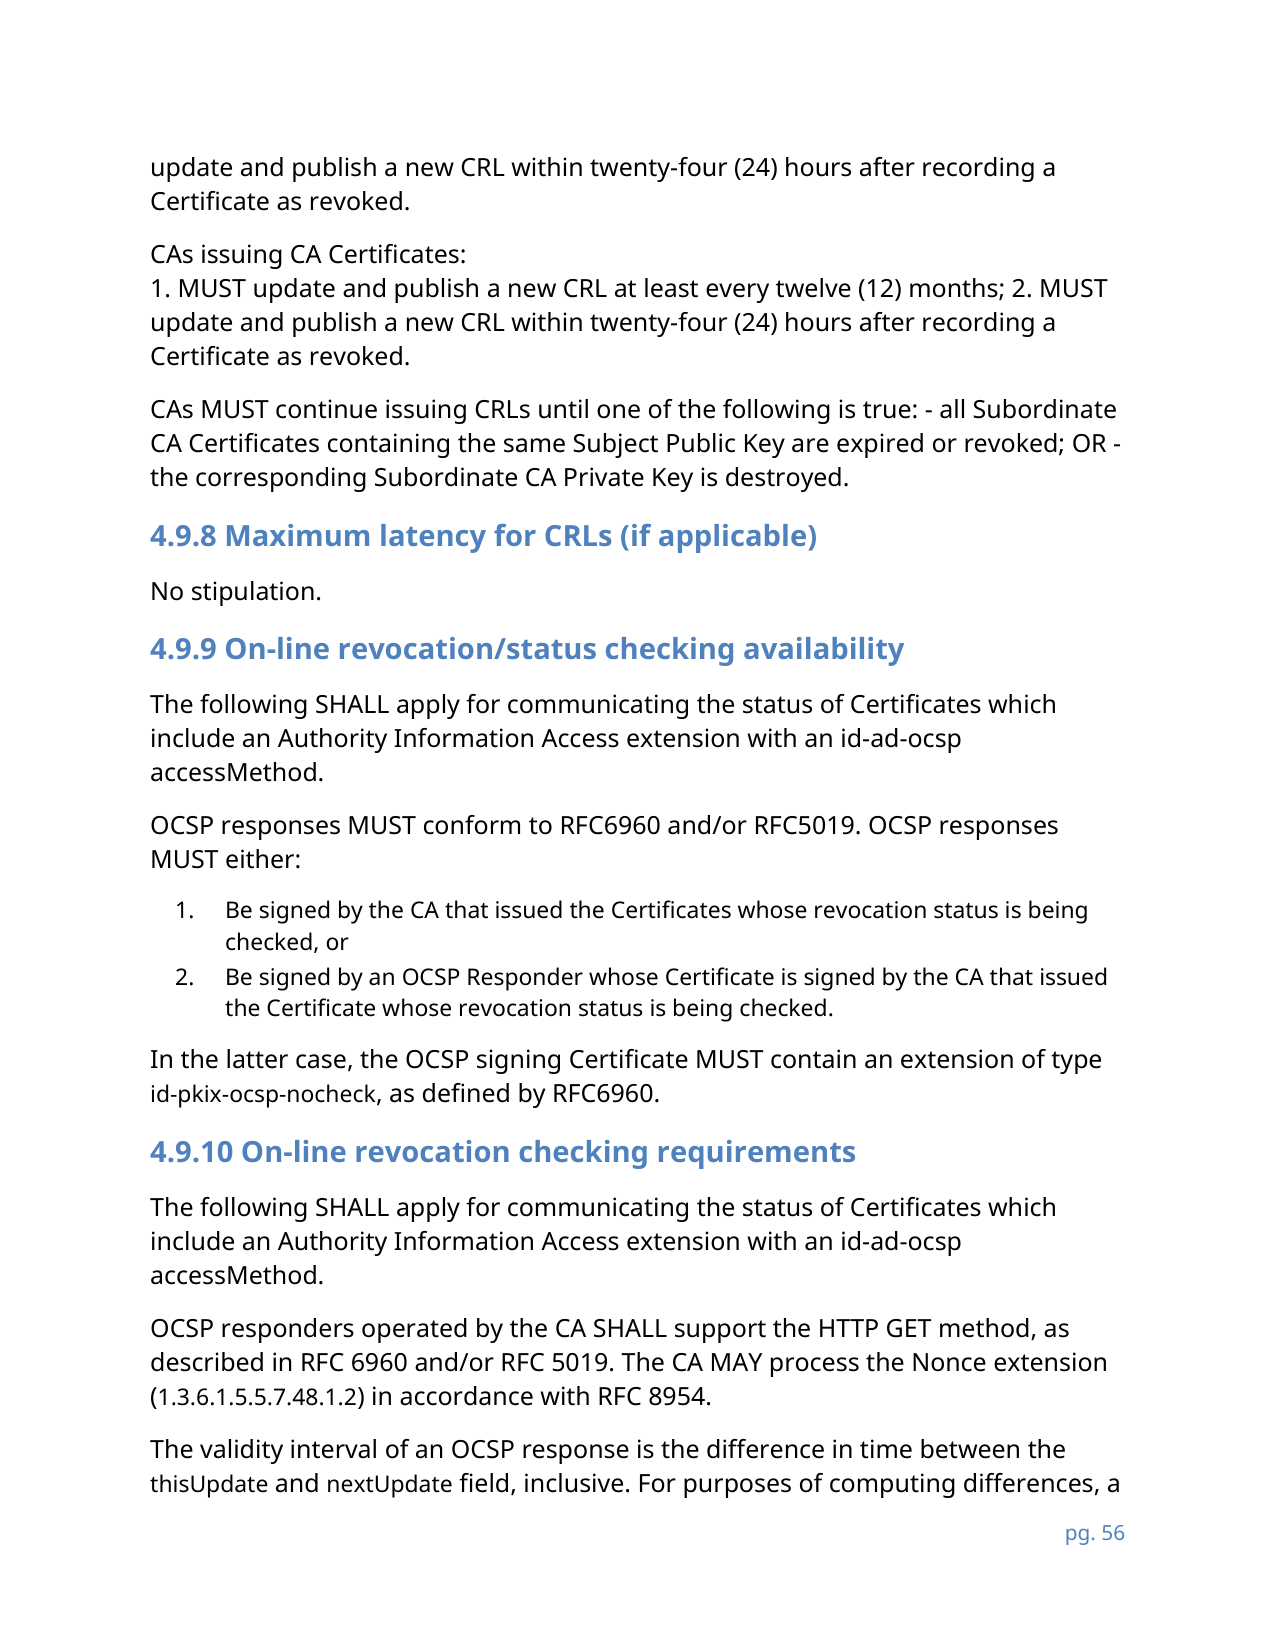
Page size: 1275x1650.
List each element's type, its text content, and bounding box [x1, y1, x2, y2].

text The following SHALL apply for communicating the status of Certificates which include an Authority Information Access extension with an id-ad-ocsp accessMethod. [150, 1189, 1125, 1292]
list Be signed by the CA that issued the Certificates whose revocation status is being checked, or [175, 894, 1125, 957]
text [150, 1431, 1125, 1499]
text OCSP responses MUST conform to RFC6960 and/or RFC5019. OCSP responses MUST either: [150, 808, 1125, 876]
subtitle 4.9.9 On-line revocation/status checking availability [150, 628, 1125, 668]
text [150, 150, 1125, 218]
text CAs issuing CA Certificates: 1. MUST update and publish a new CRL at least every twelve (12) months; 2. MUST update and publish a new CRL within twenty-four (24) hours after recording a Certificate as revoked. [150, 237, 1125, 373]
subtitle 4.9.10 On-line revocation checking requirements [150, 1131, 1125, 1171]
text CAs MUST continue issuing CRLs until one of the following is true: - all Subordinate CA Certificates containing the same Subject Public Key are expired or revoked; OR - the corresponding Subordinate CA Private Key is destroyed. [150, 392, 1125, 494]
list Be signed by an OCSP Responder whose Certificate is signed by the CA that issued the Certificate whose revocation status is being checked. [175, 961, 1125, 1023]
text In the latter case, the OCSP signing Certificate MUST contain an extension of type id-pkix-ocsp-nocheck, as defined by RFC6960. [150, 1042, 1125, 1110]
text No stipulation. [150, 573, 1125, 607]
text The following SHALL apply for communicating the status of Certificates which include an Authority Information Access extension with an id-ad-ocsp accessMethod. [150, 687, 1125, 789]
subtitle 4.9.8 Maximum latency for CRLs (if applicable) [150, 515, 1125, 554]
text OCSP responders operated by the CA SHALL support the HTTP GET method, as described in RFC 6960 and/or RFC 5019. The CA MAY process the Nonce extension (1.3.6.1.5.5.7.48.1.2) in accordance with RFC 8954. [150, 1310, 1125, 1412]
